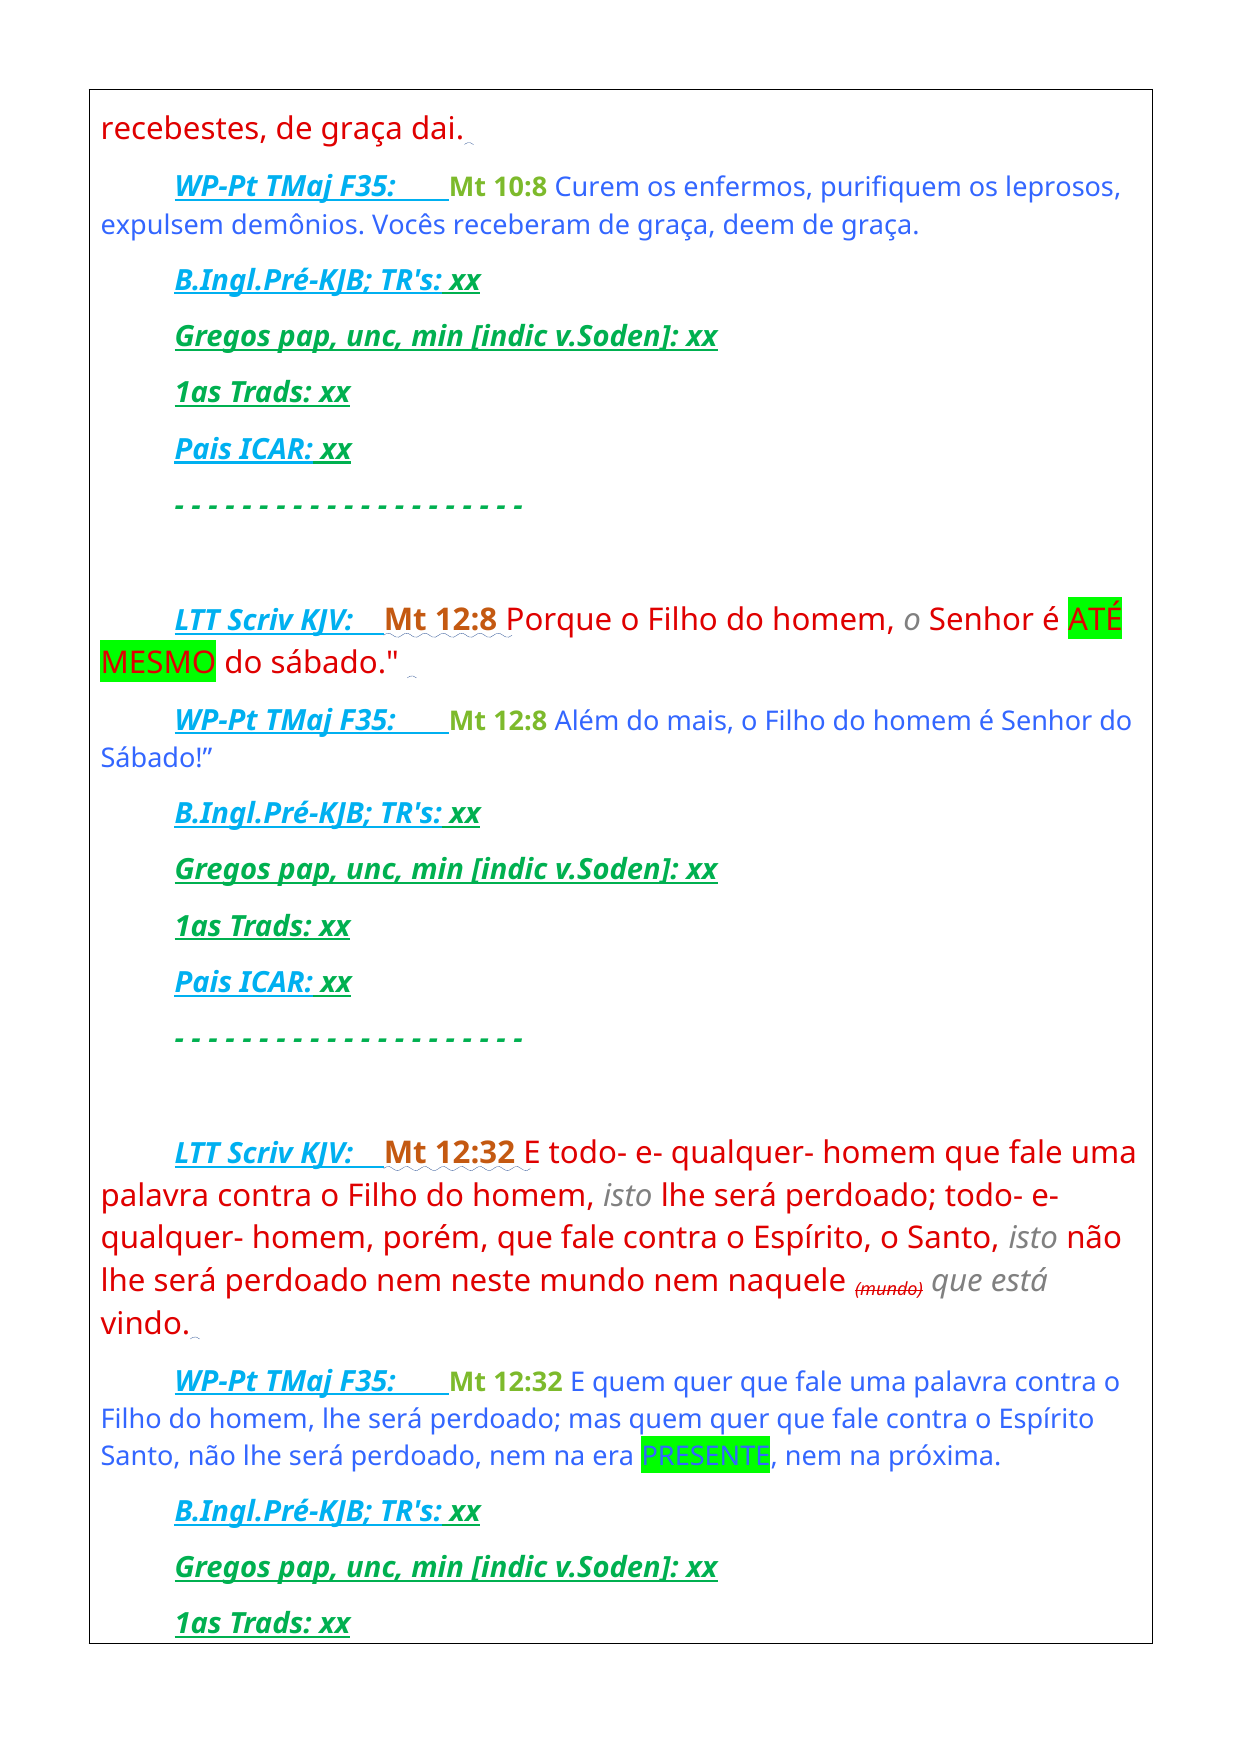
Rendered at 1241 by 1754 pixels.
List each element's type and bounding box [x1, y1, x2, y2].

table_header [90, 90, 1152, 1642]
